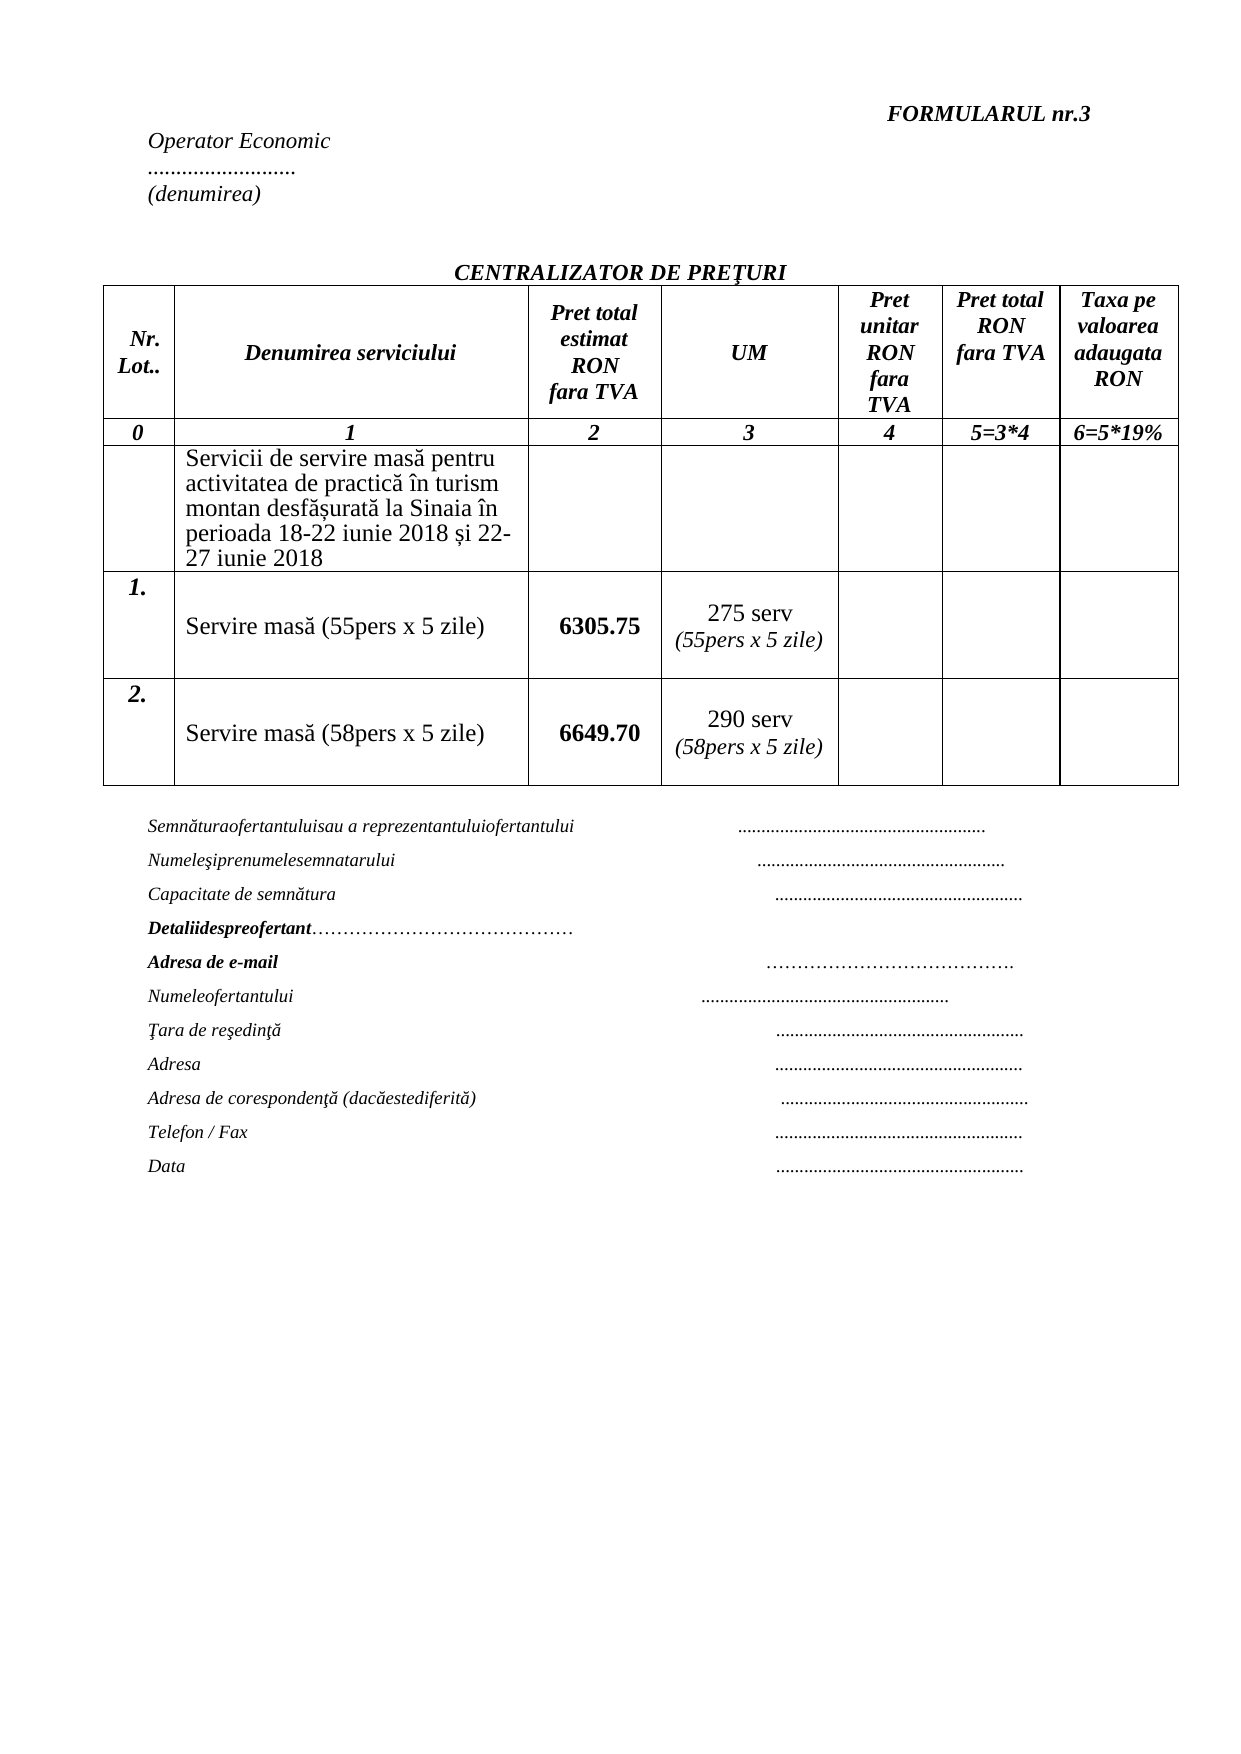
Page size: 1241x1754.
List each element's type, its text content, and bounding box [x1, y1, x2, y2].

table_cell 290 serv (58pers x 5 zile) [662, 679, 838, 785]
table_cell 0 [104, 419, 174, 445]
table_cell 6305.75 [529, 572, 661, 678]
table_header UM [662, 286, 838, 418]
table_cell [839, 446, 942, 571]
table_cell 3 [662, 419, 838, 445]
table_cell [943, 446, 1059, 571]
table_header Pret unitar RON fara TVA [839, 286, 942, 418]
table_cell [529, 446, 661, 571]
table_header Denumirea serviciului [175, 286, 528, 418]
table_cell [943, 679, 1059, 785]
text Numeleşiprenumelesemnatarului ..................................................... [148, 849, 1093, 870]
text Ţara de reşedinţă ..................................................... [148, 1019, 1093, 1041]
table_cell 6649.70 [529, 679, 661, 785]
table_header Pret total RON fara TVA [943, 286, 1059, 418]
table_cell [662, 446, 838, 571]
text Capacitate de semnătura ..................................................... [148, 883, 1093, 904]
table_cell 5=3*4 [943, 419, 1059, 445]
text Adresa ..................................................... [148, 1053, 1093, 1075]
text Operator Economic [148, 127, 1093, 153]
table_cell [104, 446, 174, 571]
table_cell 1. [104, 572, 174, 678]
table_cell 2 [529, 419, 661, 445]
table_cell 275 serv (55pers x 5 zile) [662, 572, 838, 678]
table_cell [1061, 679, 1178, 785]
table_cell 2. [104, 679, 174, 785]
table_cell [1061, 446, 1178, 571]
text .......................... [148, 153, 1093, 179]
table_cell [943, 572, 1059, 678]
text Adresa de e-mail …………………………………. [148, 951, 1093, 973]
table_cell [839, 572, 942, 678]
table_cell 4 [839, 419, 942, 445]
table_cell 6=5*19% [1061, 419, 1178, 445]
text CENTRALIZATOR DE PREŢURI [223, 259, 943, 285]
text Adresa de corespondenţă (dacăestediferită) ..................................................... [148, 1087, 1093, 1109]
text Numeleofertantului ..................................................... [148, 985, 1093, 1007]
text Telefon / Fax ..................................................... [148, 1121, 1093, 1143]
text FORMULARUL nr.3 [148, 101, 1093, 127]
table_header Pret total estimat RON fara TVA [529, 286, 661, 418]
text (denumirea) [148, 179, 1093, 206]
table_cell Servicii de servire masă pentru activitatea de practică în turism montan desfășurată la Sinaia în perioada 18-22 iunie 2018 și 22-27 iunie 2018 [175, 446, 528, 571]
table_cell Servire masă (58pers x 5 zile) [175, 679, 528, 785]
table_cell [1061, 572, 1178, 678]
text Semnăturaofertantuluisau a reprezentantuluiofertantului ..................................................... [148, 815, 1093, 836]
table_cell [839, 679, 942, 785]
table_cell 1 [175, 419, 528, 445]
table_cell Servire masă (55pers x 5 zile) [175, 572, 528, 678]
table_header Taxa pe valoarea adaugata RON [1061, 286, 1178, 418]
table_header Nr. Lot.. [104, 286, 174, 418]
text Data ..................................................... [148, 1155, 1093, 1177]
text Detaliidespreofertant…………………………………… [148, 917, 1093, 938]
